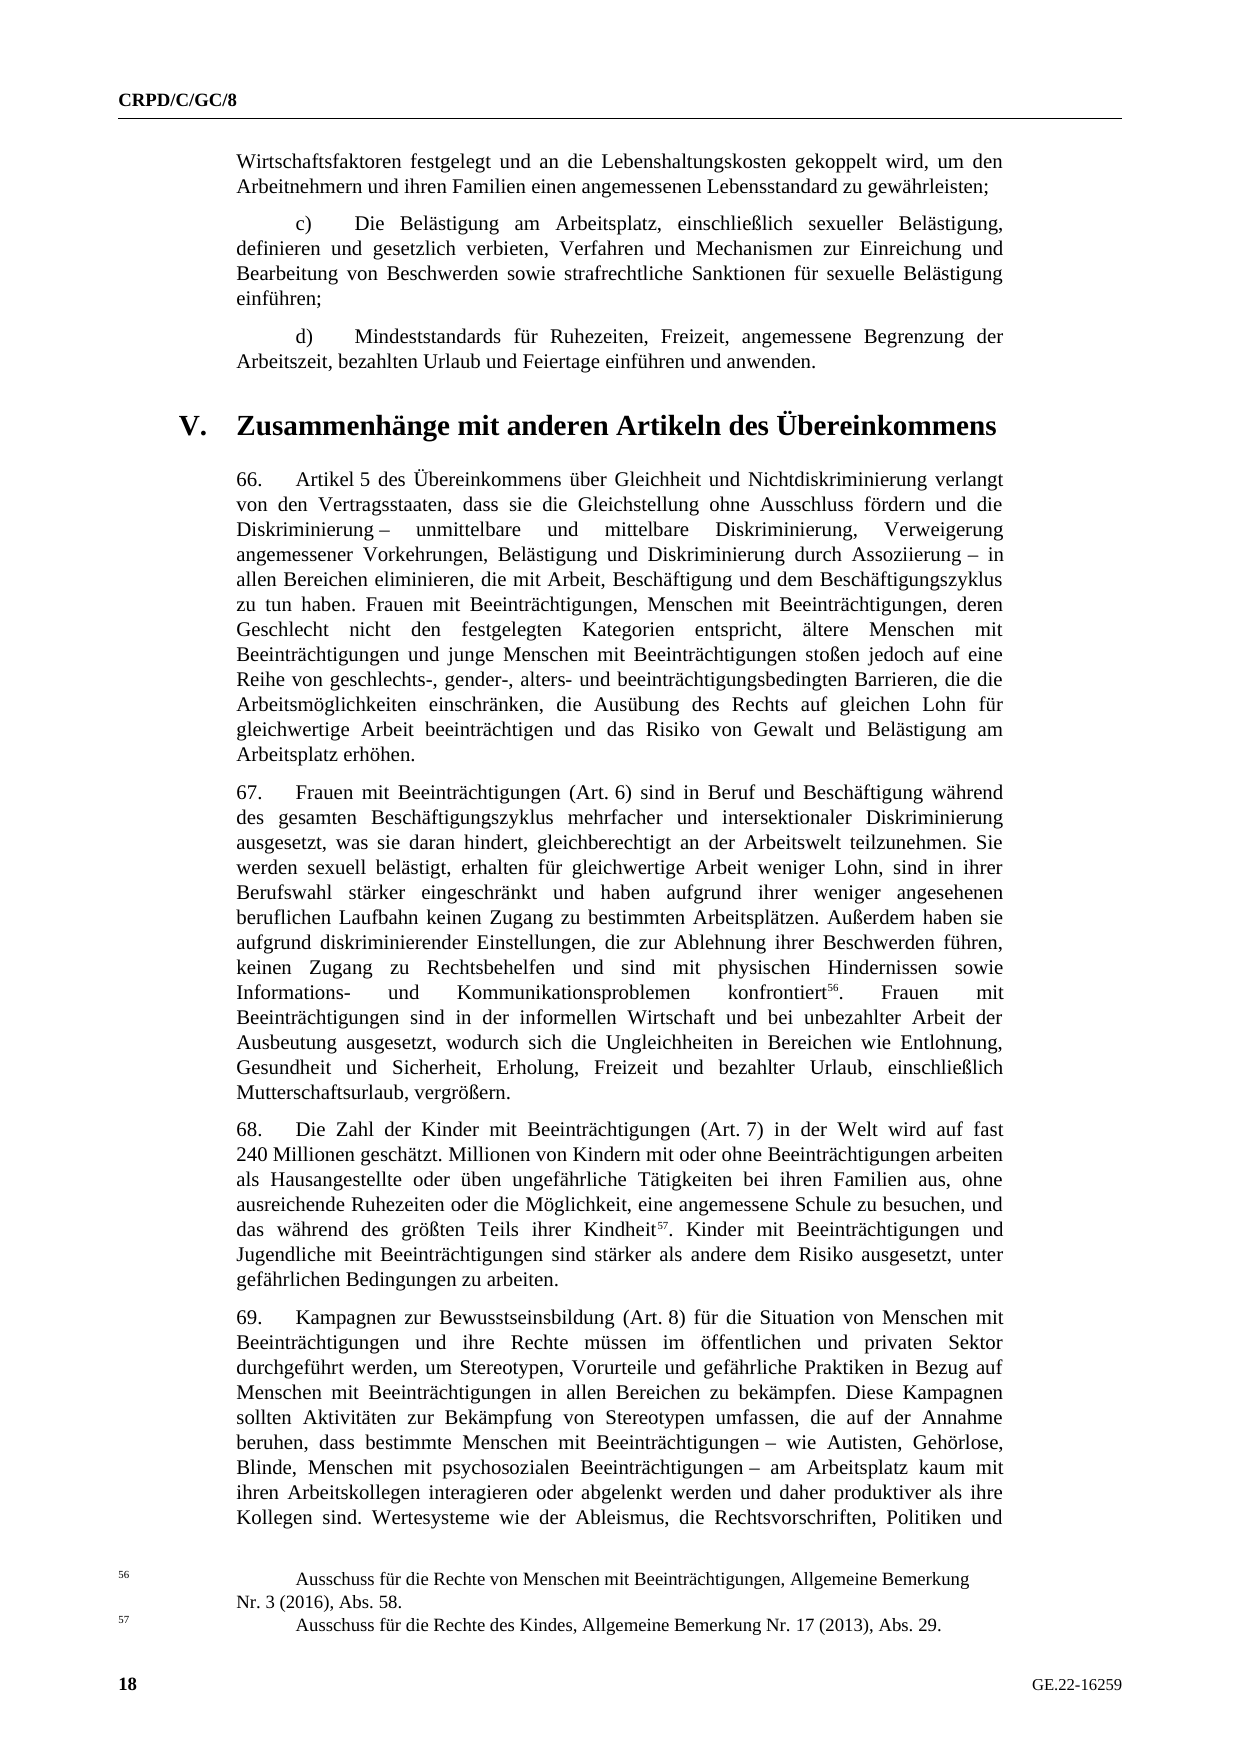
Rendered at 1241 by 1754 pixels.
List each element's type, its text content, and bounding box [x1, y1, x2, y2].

text c) Die Belästigung am Arbeitsplatz, einschließlich sexueller Belästigung, definieren und gesetzlich verbieten, Verfahren und Mechanismen zur Einreichung und Bearbeitung von Beschwerden sowie strafrechtliche Sanktionen für sexuelle Belästigung einführen; [236, 210, 1004, 310]
text d) Mindeststandards für Ruhezeiten, Freizeit, angemessene Begrenzung der Arbeitszeit, bezahlten Urlaub und Feiertage einführen und anwenden. [236, 323, 1004, 373]
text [236, 1304, 1004, 1529]
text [236, 148, 1004, 198]
text 67. Frauen mit Beeinträchtigungen (Art. 6) sind in Beruf und Beschäftigung während des gesamten Beschäftigungszyklus mehrfacher und intersektionaler Diskriminierung ausgesetzt, was sie daran hindert, gleichberechtigt an der Arbeitswelt teilzunehmen. Sie werden sexuell belästigt, erhalten für gleichwertige Arbeit weniger Lohn, sind in ihrer Berufswahl stärker eingeschränkt und haben aufgrund ihrer weniger angesehenen beruflichen Laufbahn keinen Zugang zu bestimmten Arbeitsplätzen. Außerdem haben sie aufgrund diskriminierender Einstellungen, die zur Ablehnung ihrer Beschwerden führen, keinen Zugang zu Rechtsbehelfen und sind mit physischen Hindernissen sowie Informations- und Kommunikationsproblemen konfrontiert. Frauen mit Beeinträchtigungen sind in der informellen Wirtschaft und bei unbezahlter Arbeit der Ausbeutung ausgesetzt, wodurch sich die Ungleichheiten in Bereichen wie Entlohnung, Gesundheit und Sicherheit, Erholung, Freizeit und bezahlter Urlaub, einschließlich Mutterschaftsurlaub, vergrößern. [236, 779, 1004, 1104]
text 66. Artikel 5 des Übereinkommens über Gleichheit und Nichtdiskriminierung verlangt von den Vertragsstaaten, dass sie die Gleichstellung ohne Ausschluss fördern und die Diskriminierung – unmittelbare und mittelbare Diskriminierung, Verweigerung angemessener Vorkehrungen, Belästigung und Diskriminierung durch Assoziierung – in allen Bereichen eliminieren, die mit Arbeit, Beschäftigung und dem Beschäftigungszyklus zu tun haben. Frauen mit Beeinträchtigungen, Menschen mit Beeinträchtigungen, deren Geschlecht nicht den festgelegten Kategorien entspricht, ältere Menschen mit Beeinträchtigungen und junge Menschen mit Beeinträchtigungen stoßen jedoch auf eine Reihe von geschlechts-, gender-, alters- und beeinträchtigungsbedingten Barrieren, die die Arbeitsmöglichkeiten einschränken, die Ausübung des Rechts auf gleichen Lohn für gleichwertige Arbeit beeinträchtigen und das Risiko von Gewalt und Belästigung am Arbeitsplatz erhöhen. [236, 466, 1004, 766]
text V. Zusammenhänge mit anderen Artikeln des Übereinkommens [118, 410, 1004, 441]
text 68. Die Zahl der Kinder mit Beeinträchtigungen (Art. 7) in der Welt wird auf fast 240 Millionen geschätzt. Millionen von Kindern mit oder ohne Beeinträchtigungen arbeiten als Hausangestellte oder üben ungefährliche Tätigkeiten bei ihren Familien aus, ohne ausreichende Ruhezeiten oder die Möglichkeit, eine angemessene Schule zu besuchen, und das während des größten Teils ihrer Kindheit. Kinder mit Beeinträchtigungen und Jugendliche mit Beeinträchtigungen sind stärker als andere dem Risiko ausgesetzt, unter gefährlichen Bedingungen zu arbeiten. [236, 1116, 1004, 1291]
